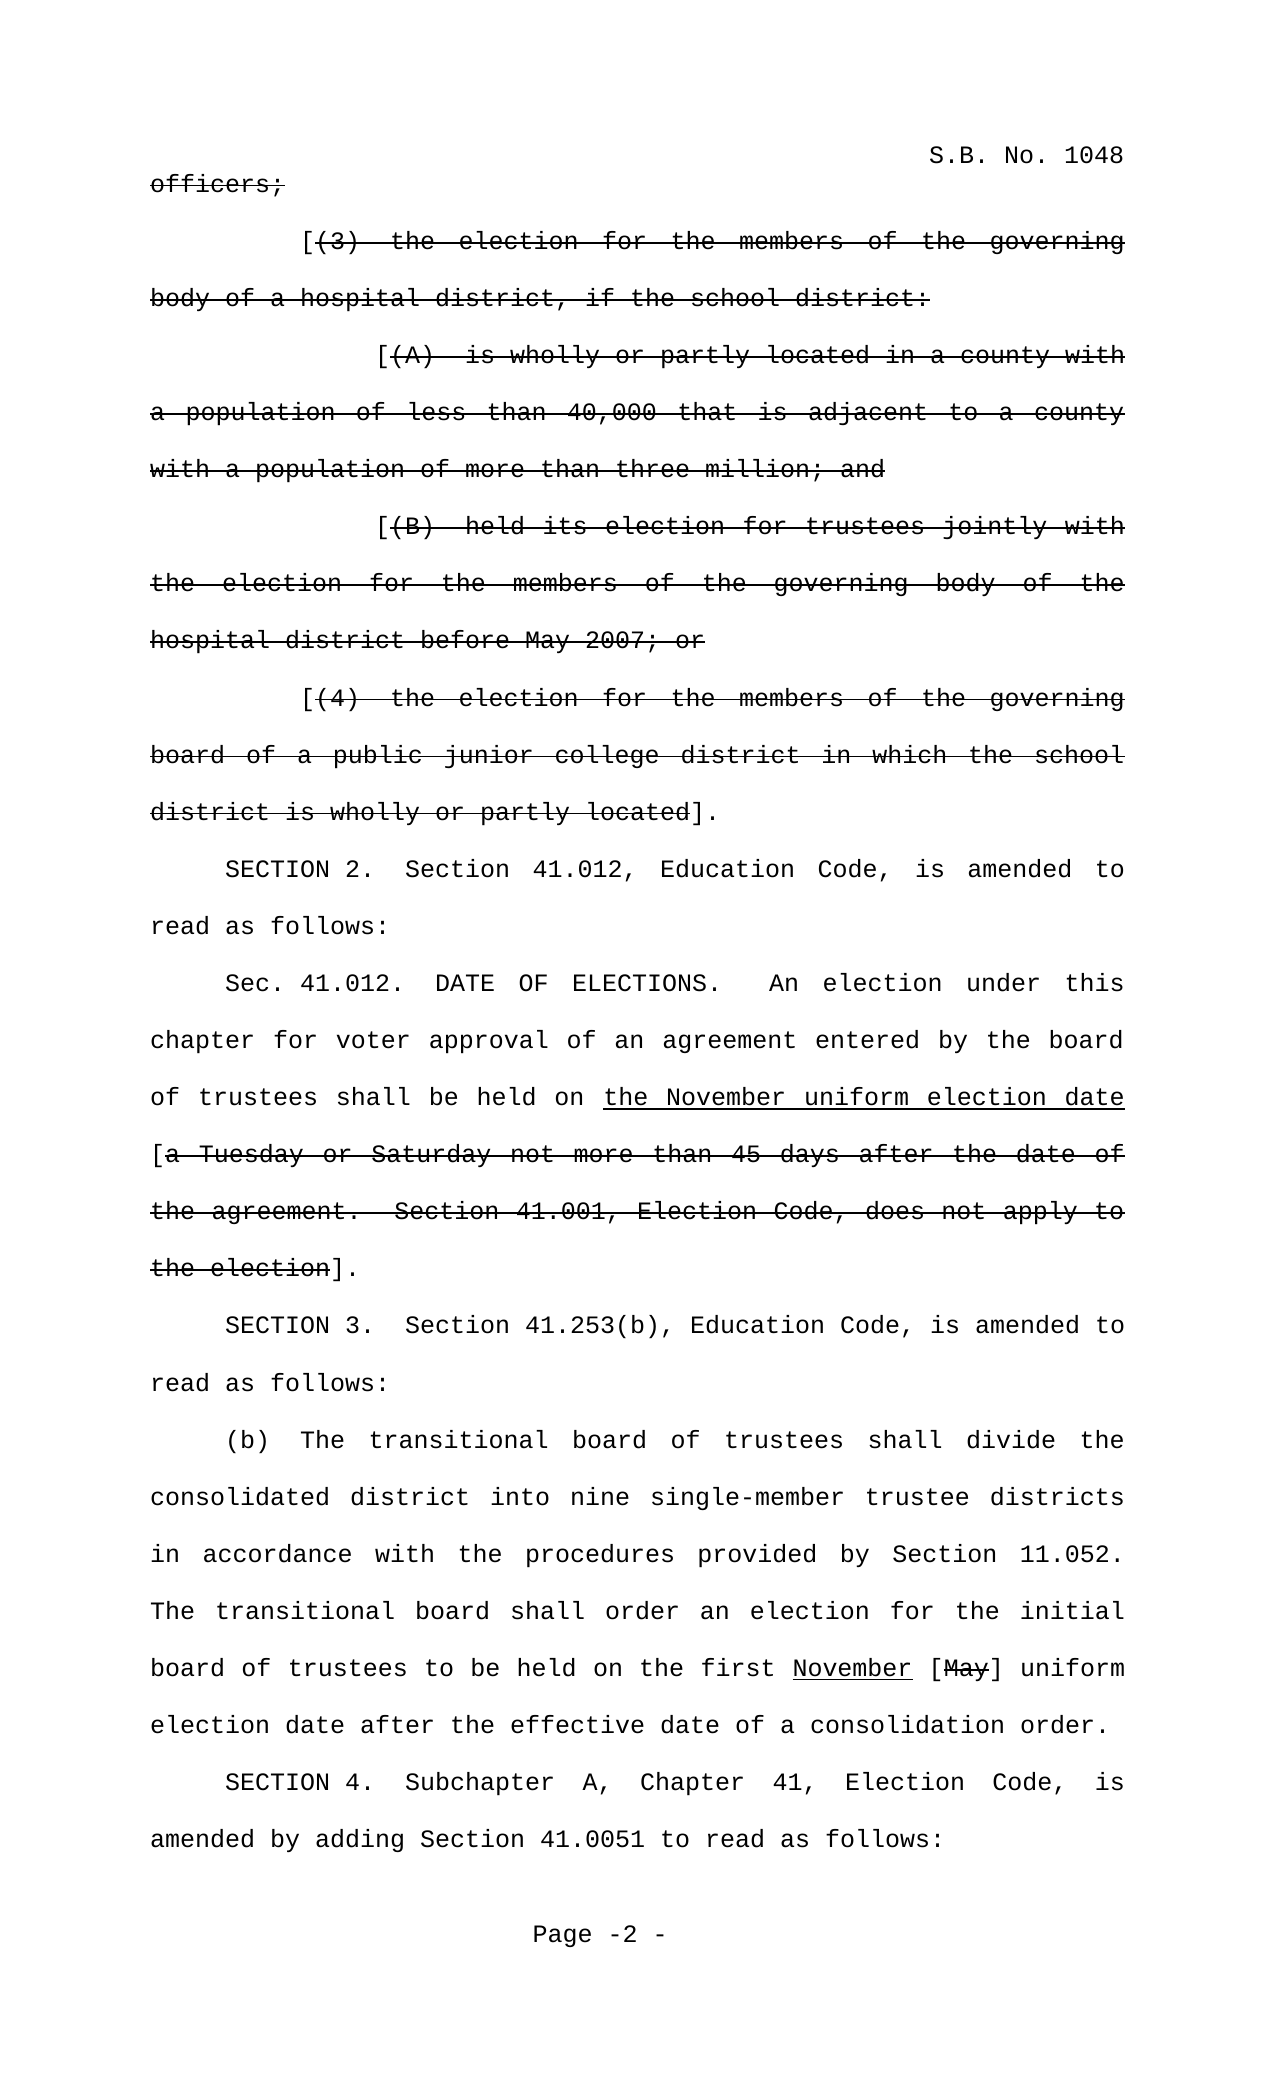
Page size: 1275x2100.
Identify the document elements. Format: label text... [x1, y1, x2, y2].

text [(4) the election for the members of the governing board of a public junior college district in which the school district is wholly or partly located]. [150, 757, 1125, 828]
text [(4) the election for the members of the governing board of a public junior college district in which the school district is wholly or partly located]. [150, 685, 1125, 756]
text Sec. 41.012. DATE OF ELECTIONS. An election under this chapter for voter approval of an agreement entered by the board of trustees shall be held on the November uniform election date [a Tuesday or Saturday not more than 45 days after the date of the agreement. Section 41.001, Election Code, does not apply to the election]. [150, 1214, 1125, 1284]
text SECTION 3. Section 41.253(b), Education Code, is amended to read as follows: [150, 1313, 1125, 1398]
text [(3) the election for the members of the governing body of a hospital district, if the school district: [150, 228, 1125, 314]
text SECTION 4. Subchapter A, Chapter 41, Election Code, is amended by adding Section 41.0051 to read as follows: [150, 1769, 1125, 1855]
text [(A) is wholly or partly located in a county with a population of less than 40,000 that is adjacent to a county with a population of more than three million; and [150, 342, 1125, 413]
text [(B) held its election for trustees jointly with the election for the members of the governing body of the hospital district before May 2007; or [150, 586, 1125, 656]
text Sec. 41.012. DATE OF ELECTIONS. An election under this chapter for voter approval of an agreement entered by the board of trustees shall be held on the November uniform election date [a Tuesday or Saturday not more than 45 days after the date of the agreement. Section 41.001, Election Code, does not apply to the election]. [150, 970, 1125, 1212]
text SECTION 2. Section 41.012, Education Code, is amended to read as follows: [150, 856, 1125, 942]
text (b) The transitional board of trustees shall divide the consolidated district into nine single-member trustee districts in accordance with the procedures provided by Section 11.052. The transitional board shall order an election for the initial board of trustees to be held on the first November [May] uniform election date after the effective date of a consolidation order. [150, 1427, 1125, 1741]
text [(A) is wholly or partly located in a county with a population of less than 40,000 that is adjacent to a county with a population of more than three million; and [150, 415, 1125, 485]
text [150, 171, 1125, 200]
text [(B) held its election for trustees jointly with the election for the members of the governing body of the hospital district before May 2007; or [150, 514, 1125, 584]
